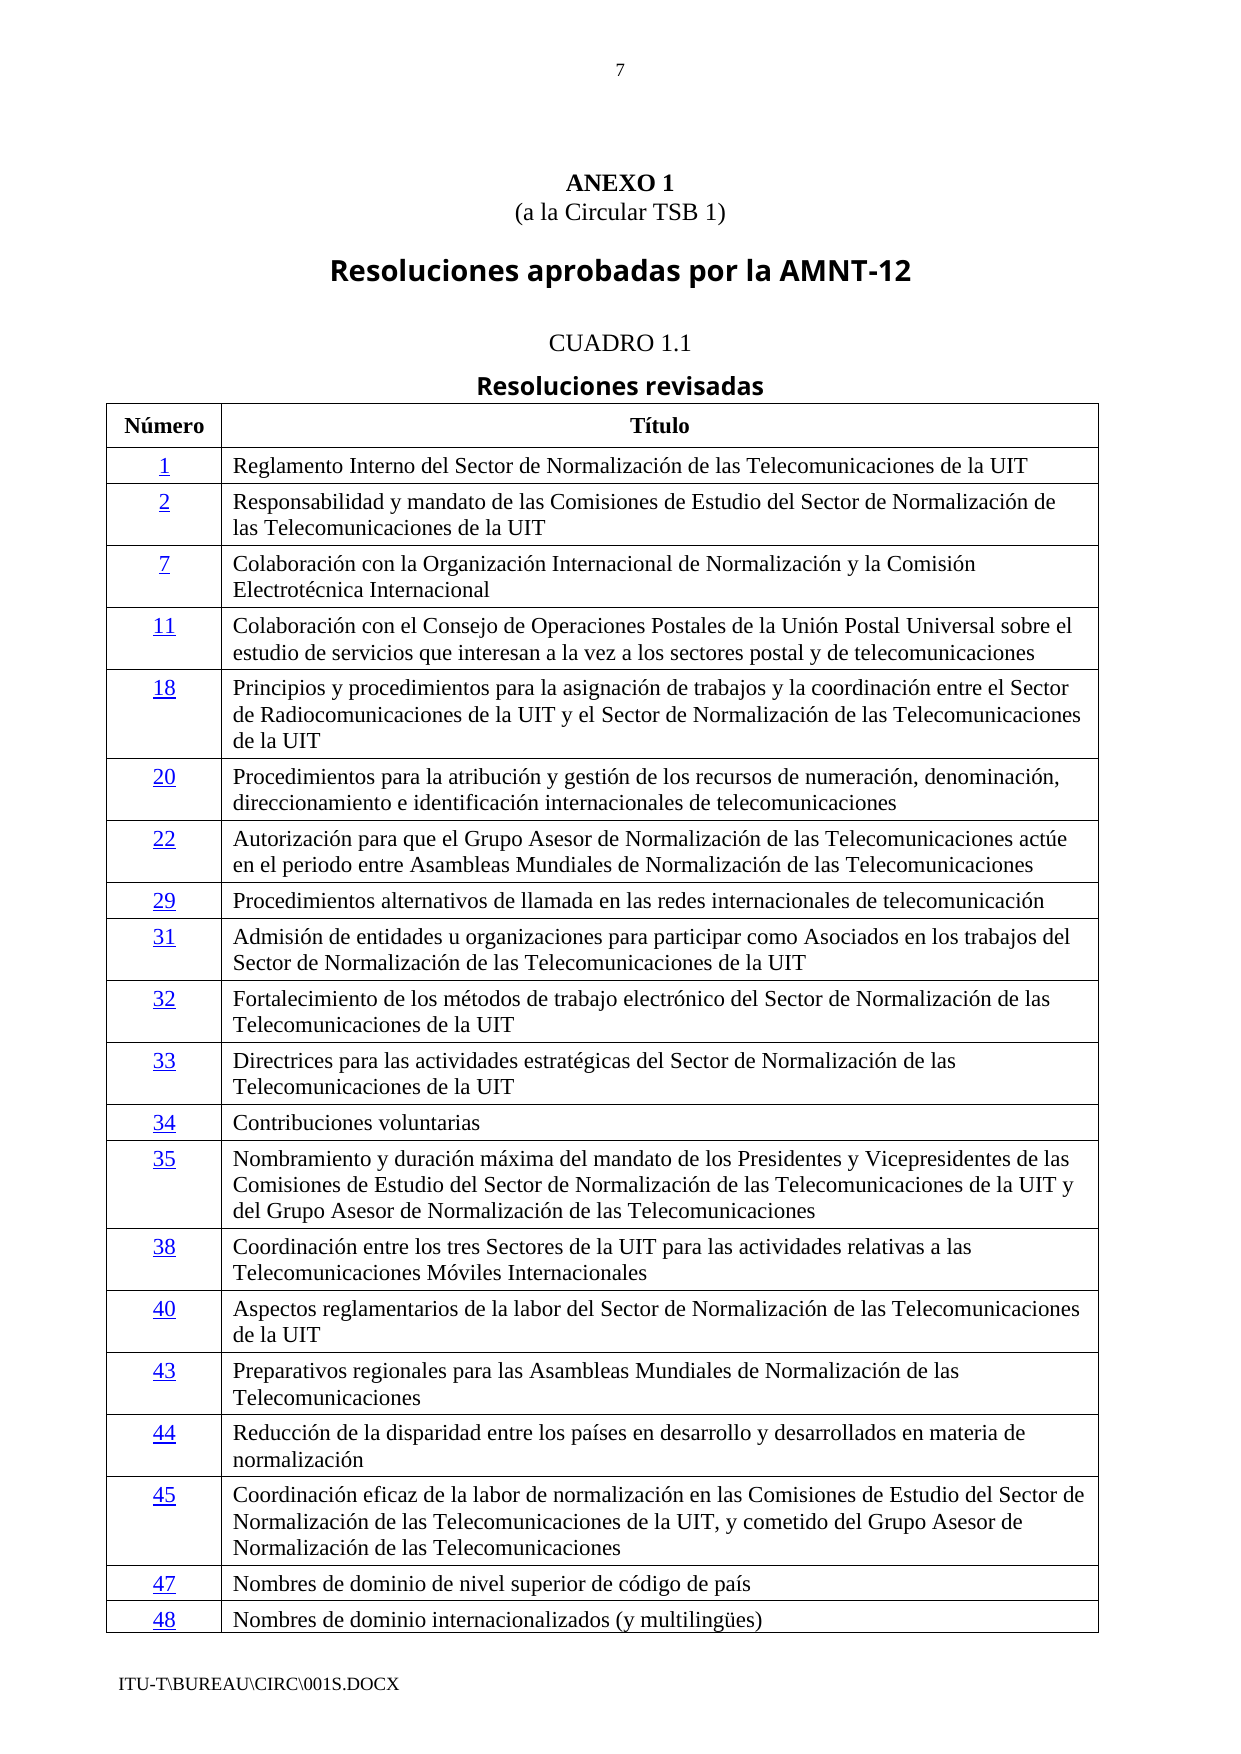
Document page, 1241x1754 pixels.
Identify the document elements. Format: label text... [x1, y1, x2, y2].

table_cell Admisión de entidades u organizaciones para participar como Asociados en los trabajos del Sector de Normalización de las Telecomunicaciones de la UIT [222, 919, 1098, 979]
text cuadro 1.1 [118, 328, 1122, 357]
table_cell Coordinación entre los tres Sectores de la UIT para las actividades relativas a las Telecomunicaciones Móviles Internacionales [222, 1229, 1098, 1290]
table_cell 18 [107, 670, 221, 758]
table_cell Reglamento Interno del Sector de Normalización de las Telecomunicaciones de la UIT [222, 448, 1098, 483]
title Resoluciones revisadas [118, 369, 1122, 403]
table_cell Preparativos regionales para las Asambleas Mundiales de Normalización de las Telecomunicaciones [222, 1353, 1098, 1414]
table_cell Colaboración con el Consejo de Operaciones Postales de la Unión Postal Universal sobre el estudio de servicios que interesan a la vez a los sectores postal y de telecomunicaciones [222, 608, 1098, 669]
table_cell 7 [107, 546, 221, 607]
table_cell 1 [107, 448, 221, 483]
table_cell 22 [107, 821, 221, 882]
table_cell 44 [107, 1415, 221, 1476]
table_cell Procedimientos alternativos de llamada en las redes internacionales de telecomunicación [222, 883, 1098, 917]
table_header Número [107, 404, 221, 447]
table_cell 38 [107, 1229, 221, 1290]
table_cell Directrices para las actividades estratégicas del Sector de Normalización de las Telecomunicaciones de la UIT [222, 1043, 1098, 1104]
table_cell Nombramiento y duración máxima del mandato de los Presidentes y Vicepresidentes de las Comisiones de Estudio del Sector de Normalización de las Telecomunicaciones de la UIT y del Grupo Asesor de Normalización de las Telecomunicaciones [222, 1141, 1098, 1228]
table_cell Procedimientos para la atribución y gestión de los recursos de numeración, denominación, direccionamiento e identificación internacionales de telecomunicaciones [222, 759, 1098, 820]
table_cell 33 [107, 1043, 221, 1104]
table_cell Contribuciones voluntarias [222, 1105, 1098, 1139]
table_cell Aspectos reglamentarios de la labor del Sector de Normalización de las Telecomunicaciones de la UIT [222, 1291, 1098, 1352]
table_cell Reducción de la disparidad entre los países en desarrollo y desarrollados en materia de normalización [222, 1415, 1098, 1476]
table_cell 31 [107, 919, 221, 979]
table_cell 45 [107, 1477, 221, 1565]
table_cell Principios y procedimientos para la asignación de trabajos y la coordinación entre el Sector de Radiocomunicaciones de la UIT y el Sector de Normalización de las Telecomunicaciones de la UIT [222, 670, 1098, 758]
text anexO 1 (a la Circular TSB 1) [118, 168, 1122, 226]
table_cell 29 [107, 883, 221, 917]
table_cell 32 [107, 981, 221, 1042]
table_cell 47 [107, 1566, 221, 1600]
table_cell 35 [107, 1141, 221, 1228]
table_cell 34 [107, 1105, 221, 1139]
table_cell Coordinación eficaz de la labor de normalización en las Comisiones de Estudio del Sector de Normalización de las Telecomunicaciones de la UIT, y cometido del Grupo Asesor de Normalización de las Telecomunicaciones [222, 1477, 1098, 1565]
table_cell 11 [107, 608, 221, 669]
title Resoluciones aprobadas por la AMNT-12 [118, 251, 1122, 290]
table_cell 40 [107, 1291, 221, 1352]
table_cell 2 [107, 484, 221, 545]
table_cell Fortalecimiento de los métodos de trabajo electrónico del Sector de Normalización de las Telecomunicaciones de la UIT [222, 981, 1098, 1042]
table_header Título [222, 404, 1098, 447]
table_cell Nombres de dominio de nivel superior de código de país [222, 1566, 1098, 1600]
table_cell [222, 1601, 1098, 1632]
table_cell 43 [107, 1353, 221, 1414]
table_cell 20 [107, 759, 221, 820]
table_cell Responsabilidad y mandato de las Comisiones de Estudio del Sector de Normalización de las Telecomunicaciones de la UIT [222, 484, 1098, 545]
table_cell 48 [107, 1601, 221, 1632]
table_cell Colaboración con la Organización Internacional de Normalización y la Comisión Electrotécnica Internacional [222, 546, 1098, 607]
table_cell Autorización para que el Grupo Asesor de Normalización de las Telecomunicaciones actúe en el periodo entre Asambleas Mundiales de Normalización de las Telecomunicaciones [222, 821, 1098, 882]
